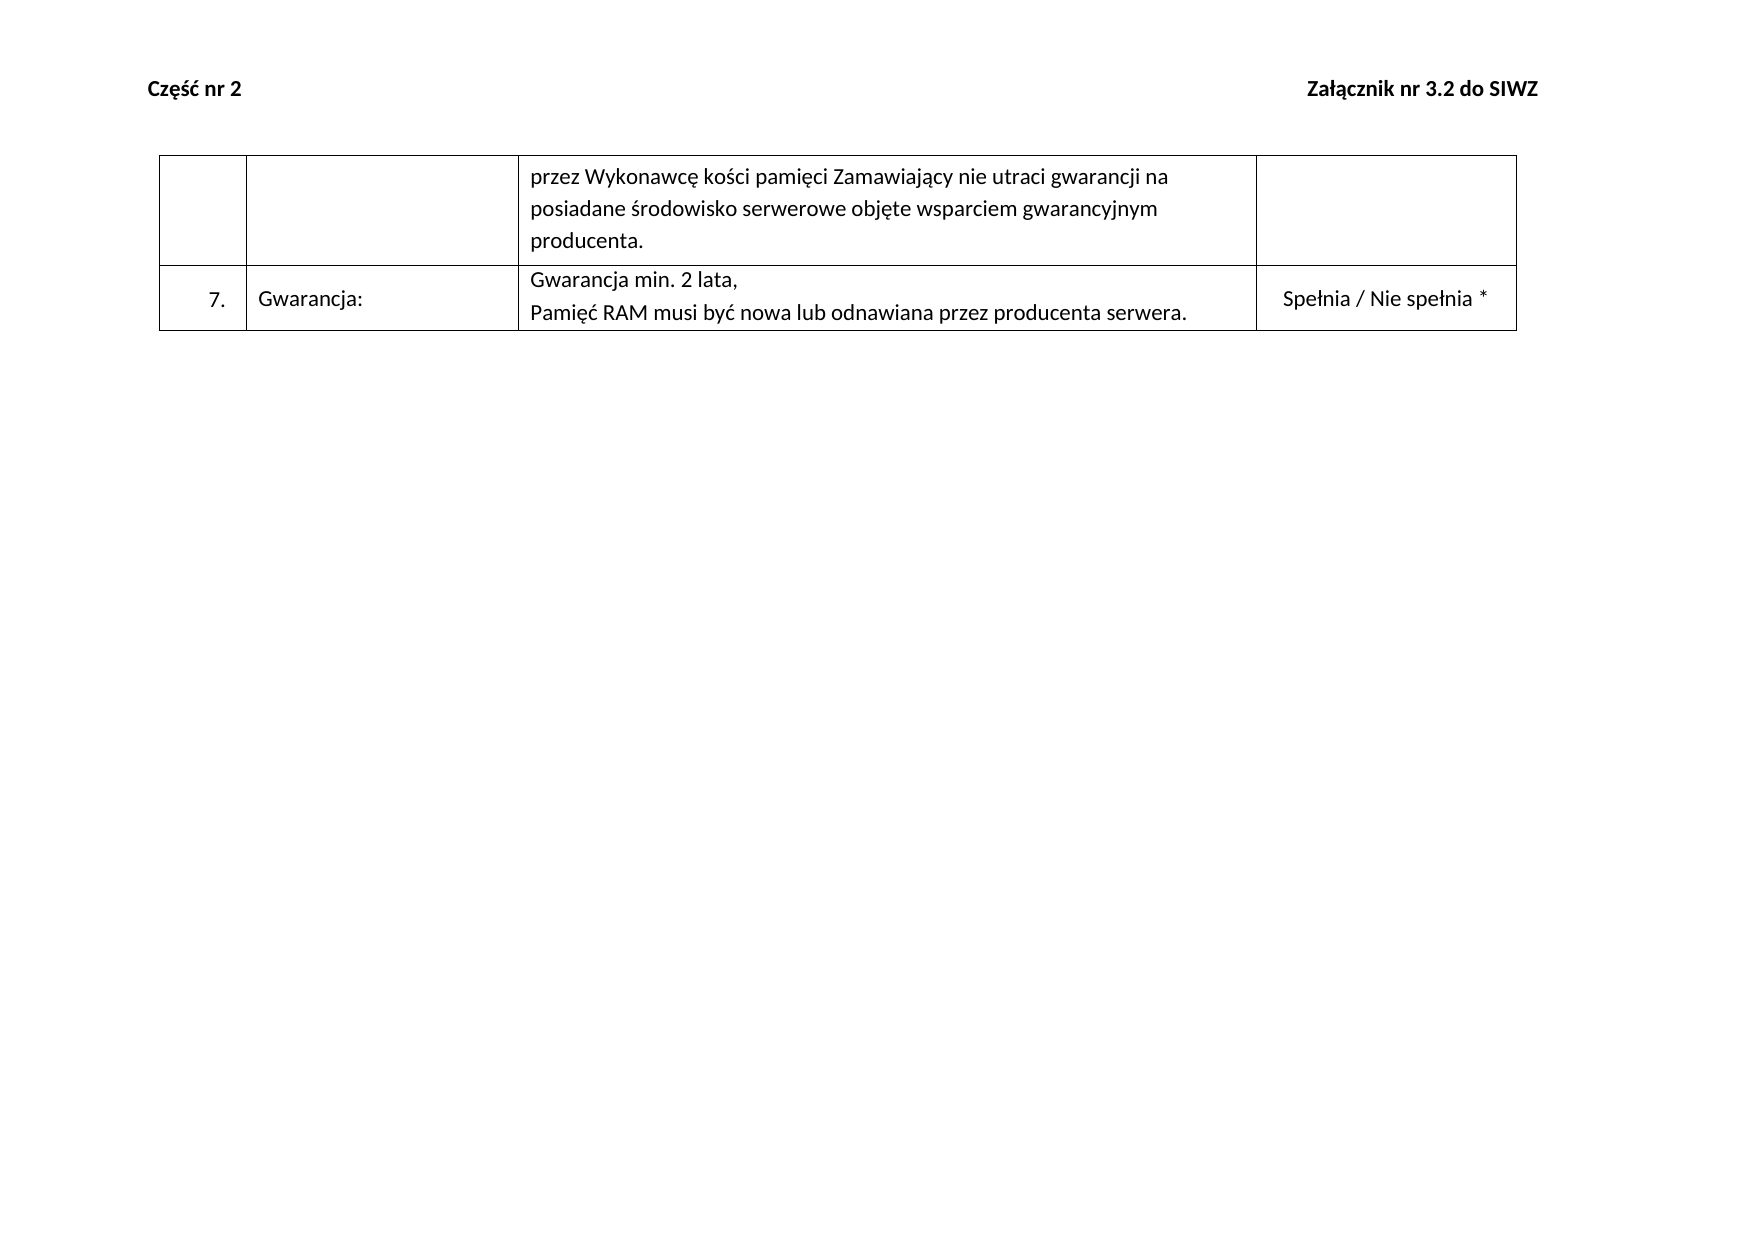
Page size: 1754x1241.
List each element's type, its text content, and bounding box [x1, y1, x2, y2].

table_cell Spełnia / Nie spełnia * [1257, 266, 1516, 330]
table_cell [160, 266, 246, 330]
table_cell [160, 156, 246, 264]
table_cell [519, 156, 1256, 264]
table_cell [1257, 156, 1516, 264]
table_cell Gwarancja min. 2 lata, Pamięć RAM musi być nowa lub odnawiana przez producenta serwera. [519, 266, 1256, 330]
table_cell Gwarancja: [247, 266, 518, 330]
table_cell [247, 156, 518, 264]
